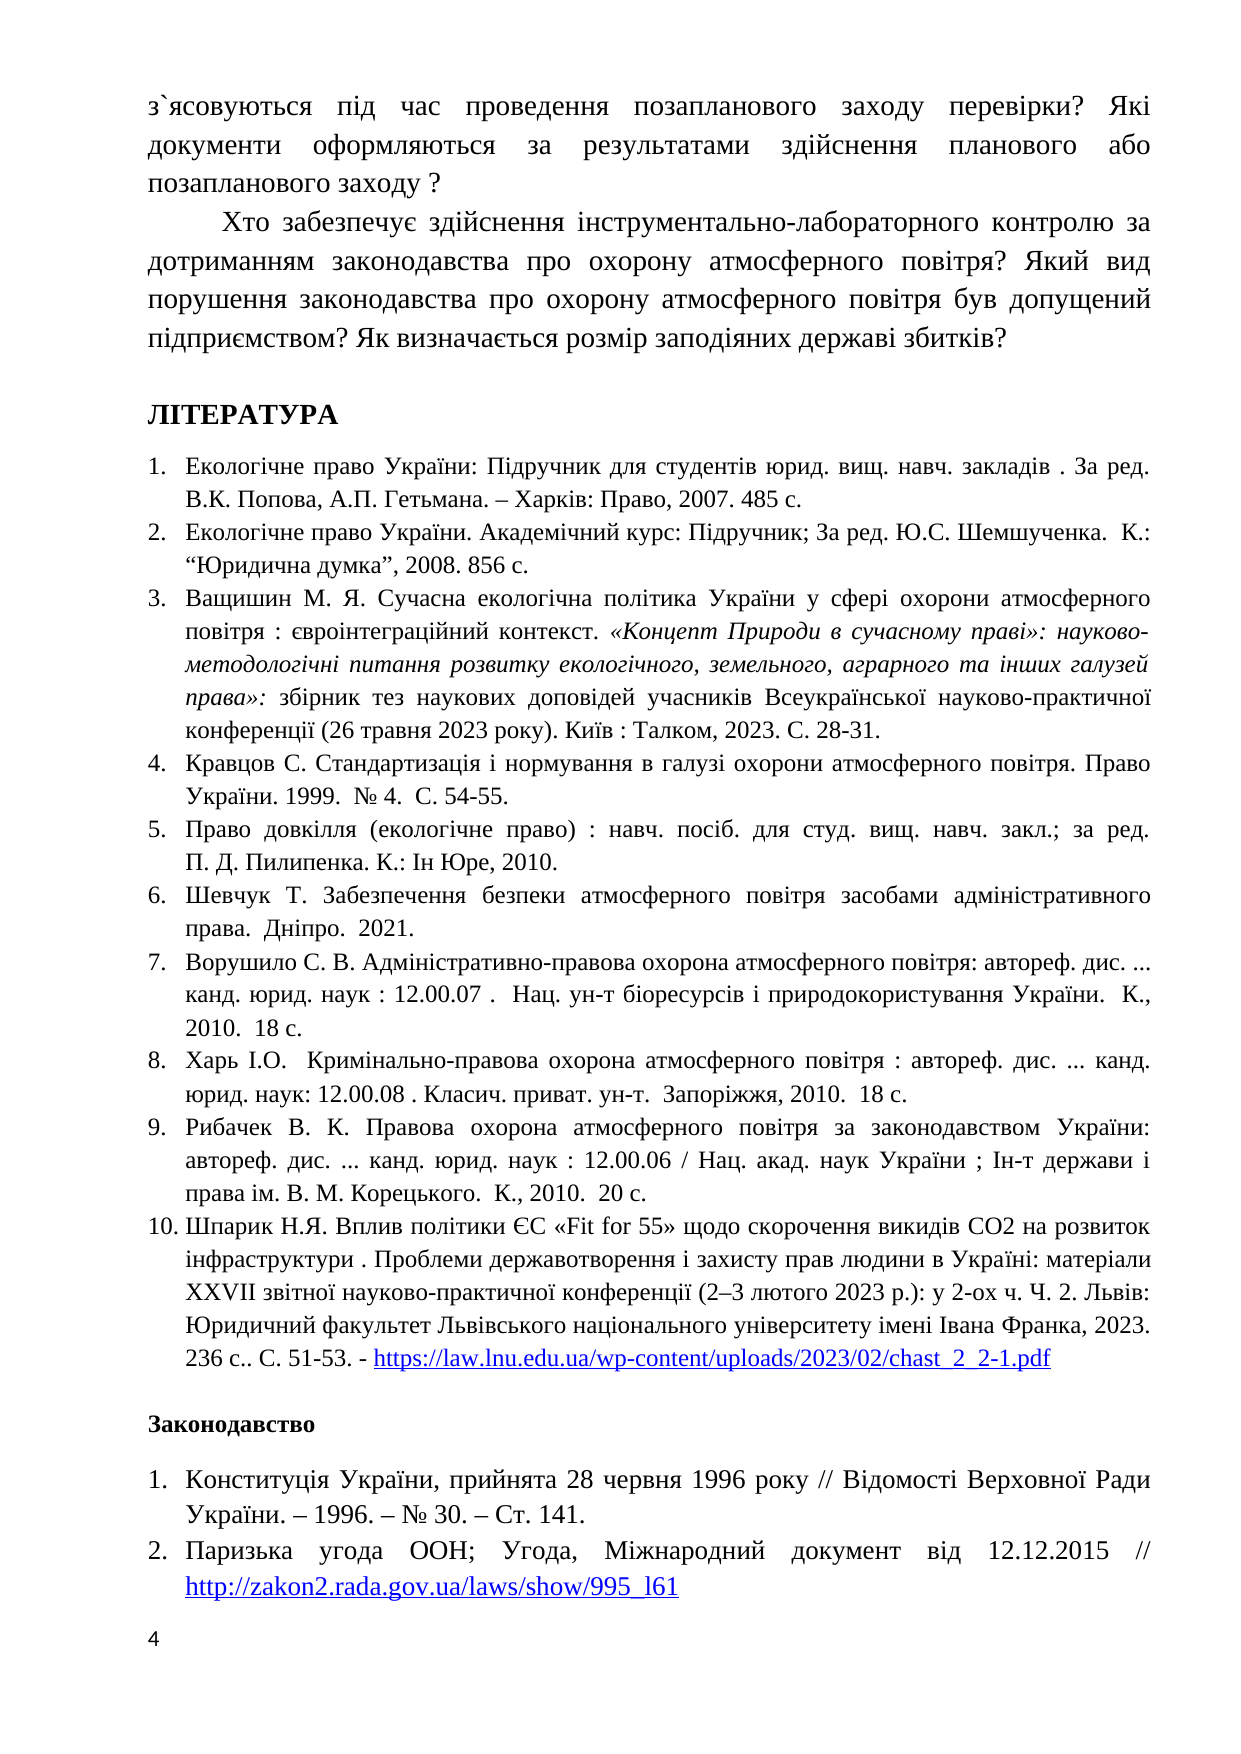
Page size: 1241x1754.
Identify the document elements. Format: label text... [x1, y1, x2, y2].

text Законодавство [148, 1409, 1152, 1438]
list Шевчук Т. Забезпечення безпеки атмосферного повітря засобами адміністративного права. Дніпро. 2021. [148, 881, 1152, 942]
text ЛІТЕРАТУРА [148, 397, 1152, 430]
list Право довкілля (екологічне право) : навч. посіб. для студ. вищ. навч. закл.; за ред. П. Д. Пилипенка. К.: Ін Юре, 2010. [148, 814, 1152, 876]
list Екологічне право України. Академічний курс: Підручник; За ред. Ю.С. Шемшученка. К.: “Юридична думка”, 2008. 856 с. [148, 517, 1152, 579]
text Хто забезпечує здійснення інструментально-лабораторного контролю за дотриманням законодавства про охорону атмосферного повітря? Який вид порушення законодавства про охорону атмосферного повітря був допущений підприємством? Як визначається розмір заподіяних державі збитків? [148, 204, 1152, 353]
list Кравцов С. Стандартизація і нормування в галузі охорони атмосферного повітря. Право України. 1999. № 4. С. 54-55. [148, 748, 1152, 810]
list Ворушило С. В. Адміністративно-правова охорона атмосферного повітря: автореф. дис. ... канд. юрид. наук : 12.00.07 . Нац. ун-т біоресурсів і природокористування України. К., 2010. 18 с. [148, 947, 1152, 1041]
list Шпарик Н.Я. Вплив політики ЄС «Fit for 55» щодо скорочення викидів СО2 на розвиток інфраструктури . Проблеми державотворення і захисту прав людини в Україні: матеріали ХXVІІ звітної науково-практичної конференції (2–3 лютого 2023 р.): у 2-ох ч. Ч. 2. Львів: Юридичний факультет Львівського національного університету імені Івана Франка, 2023. 236 с.. С. 51-53. - https://law.lnu.edu.ua/wp-content/uploads/2023/02/chast_2_2-1.pdf [148, 1211, 1152, 1372]
list Конституція України, прийнята 28 червня 1996 року // Відомості Верховної Ради України. – 1996. – № 30. – Ст. 141. [148, 1463, 1152, 1529]
list Екологічне право України: Підручник для студентів юрид. вищ. навч. закладів . За ред. В.К. Попова, А.П. Гетьмана. – Харків: Право, 2007. 485 с. [148, 451, 1152, 513]
list Ващишин М. Я. Сучасна екологічна політика України у сфері охорони атмосферного повітря : євроінтеграційний контекст. «Концепт Природи в сучасному праві»: науково-методологічні питання розвитку екологічного, земельного, аграрного та інших галузей права»: збірник тез наукових доповідей учасників Всеукраїнської науково-практичної конференції (26 травня 2023 року). Київ : Талком, 2023. С. 28-31. [148, 583, 1152, 744]
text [148, 88, 1152, 199]
list Паризька угода ООН; Угода, Міжнародний документ від 12.12.2015 // http://zakon2.rada.gov.ua/laws/show/995_l61 [148, 1534, 1152, 1601]
list Рибачек В. К. Правова охорона атмосферного повітря за законодавством України: автореф. дис. ... канд. юрид. наук : 12.00.06 / Нац. акад. наук України ; Ін-т держави і права ім. В. М. Корецького. К., 2010. 20 с. [148, 1112, 1152, 1206]
list Харь І.О. Кримінально-правова охорона атмосферного повітря : автореф. дис. ... канд. юрид. наук: 12.00.08 . Класич. приват. ун-т. Запоріжжя, 2010. 18 с. [148, 1046, 1152, 1107]
